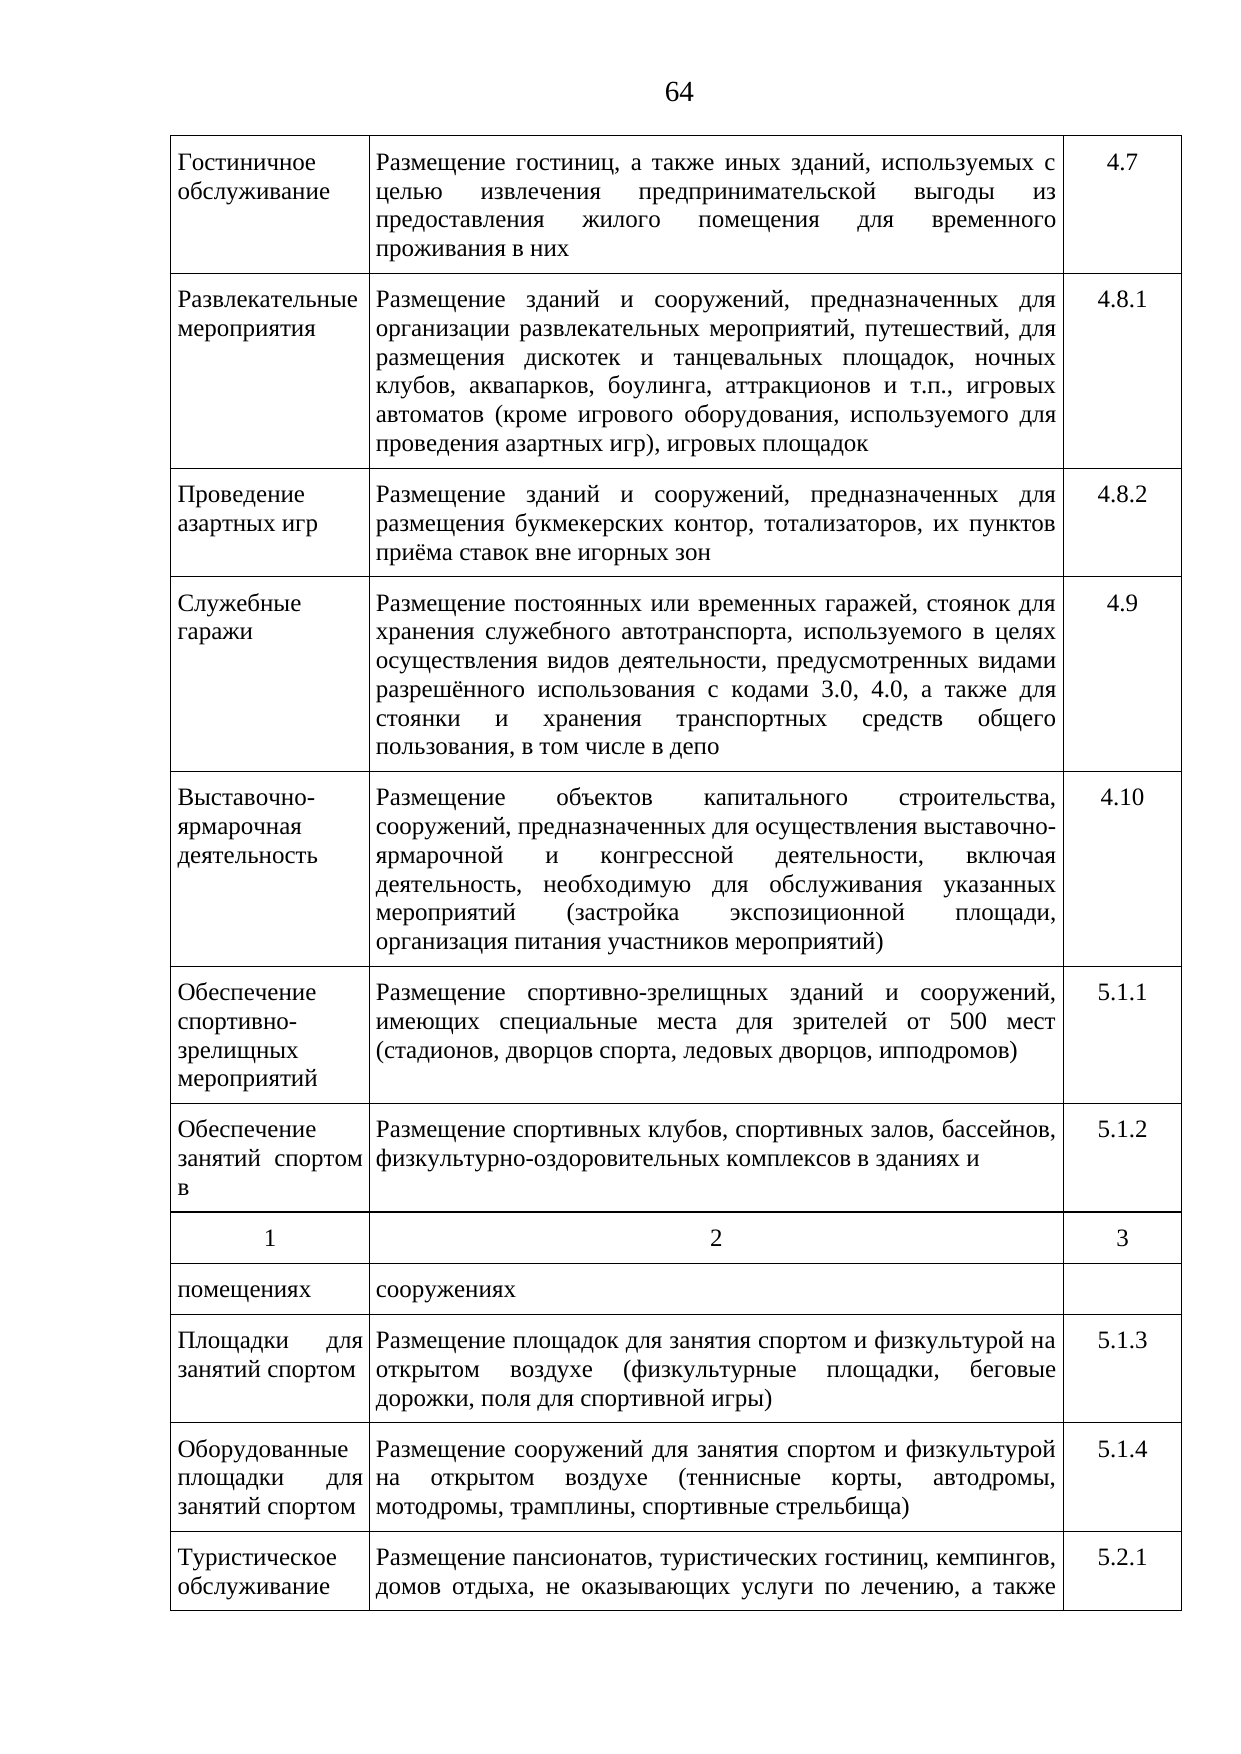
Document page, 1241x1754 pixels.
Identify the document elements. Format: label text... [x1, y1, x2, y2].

table_cell Размещение спортивных клубов, спортивных залов, бассейнов, физкультурно-оздоровительных комплексов в зданиях и [370, 1104, 1063, 1211]
table_cell Размещение зданий и сооружений, предназначенных для размещения букмекерских контор, тотализаторов, их пунктов приёма ставок вне игорных зон [370, 469, 1063, 576]
table_cell 4.8.2 [1064, 469, 1181, 576]
table_cell [1064, 1264, 1181, 1313]
table_cell Оборудованные площадки для занятий спортом [171, 1423, 369, 1531]
table_cell 2 [370, 1213, 1063, 1262]
table_cell 5.2.1 [1064, 1532, 1181, 1610]
table_cell Выставочно-ярмарочная деятельность [171, 772, 369, 966]
table_cell 1 [171, 1213, 369, 1262]
table_cell Размещение постоянных или временных гаражей, стоянок для хранения служебного автотранспорта, используемого в целях осуществления видов деятельности, предусмотренных видами разрешённого использования с кодами 3.0, 4.0, а также для стоянки и хранения транспортных средств общего пользования, в том числе в депо [370, 577, 1063, 771]
table_cell 5.1.3 [1064, 1315, 1181, 1422]
table_cell Площадки для занятий спортом [171, 1315, 369, 1422]
table_cell Размещение зданий и сооружений, предназначенных для организации развлекательных мероприятий, путешествий, для размещения дискотек и танцевальных площадок, ночных клубов, аквапарков, боулинга, аттракционов и т.п., игровых автоматов (кроме игрового оборудования, используемого для проведения азартных игр), игровых площадок [370, 274, 1063, 467]
table_cell Обеспечение занятий спортом в [171, 1104, 369, 1211]
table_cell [171, 1532, 369, 1610]
table_cell 5.1.2 [1064, 1104, 1181, 1211]
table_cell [370, 1532, 1063, 1610]
table_cell Размещение сооружений для занятия спортом и физкультурой на открытом воздухе (теннисные корты, автодромы, мотодромы, трамплины, спортивные стрельбища) [370, 1423, 1063, 1531]
table_cell 4.10 [1064, 772, 1181, 966]
table_cell 3 [1064, 1213, 1181, 1262]
table_cell Проведение азартных игр [171, 469, 369, 576]
table_cell Размещение спортивно-зрелищных зданий и сооружений, имеющих специальные места для зрителей от 500 мест (стадионов, дворцов спорта, ледовых дворцов, ипподромов) [370, 967, 1063, 1103]
table_cell помещениях [171, 1264, 369, 1313]
table_cell 4.9 [1064, 577, 1181, 771]
table_cell Размещение площадок для занятия спортом и физкультурой на открытом воздухе (физкультурные площадки, беговые дорожки, поля для спортивной игры) [370, 1315, 1063, 1422]
table_cell Обеспечение спортивно-зрелищных мероприятий [171, 967, 369, 1103]
table_cell Размещение объектов капитального строительства, сооружений, предназначенных для осуществления выставочно-ярмарочной и конгрессной деятельности, включая деятельность, необходимую для обслуживания указанных мероприятий (застройка экспозиционной площади, организация питания участников мероприятий) [370, 772, 1063, 966]
table_cell 5.1.4 [1064, 1423, 1181, 1531]
table_cell сооружениях [370, 1264, 1063, 1313]
table_cell Развлекательные мероприятия [171, 274, 369, 467]
table_cell Размещение гостиниц, а также иных зданий, используемых с целью извлечения предпринимательской выгоды из предоставления жилого помещения для временного проживания в них [370, 136, 1063, 273]
table_cell 5.1.1 [1064, 967, 1181, 1103]
table_cell 4.8.1 [1064, 274, 1181, 467]
table_cell 4.7 [1064, 136, 1181, 273]
table_cell Гостиничное обслуживание [171, 136, 369, 273]
table_cell Служебные гаражи [171, 577, 369, 771]
